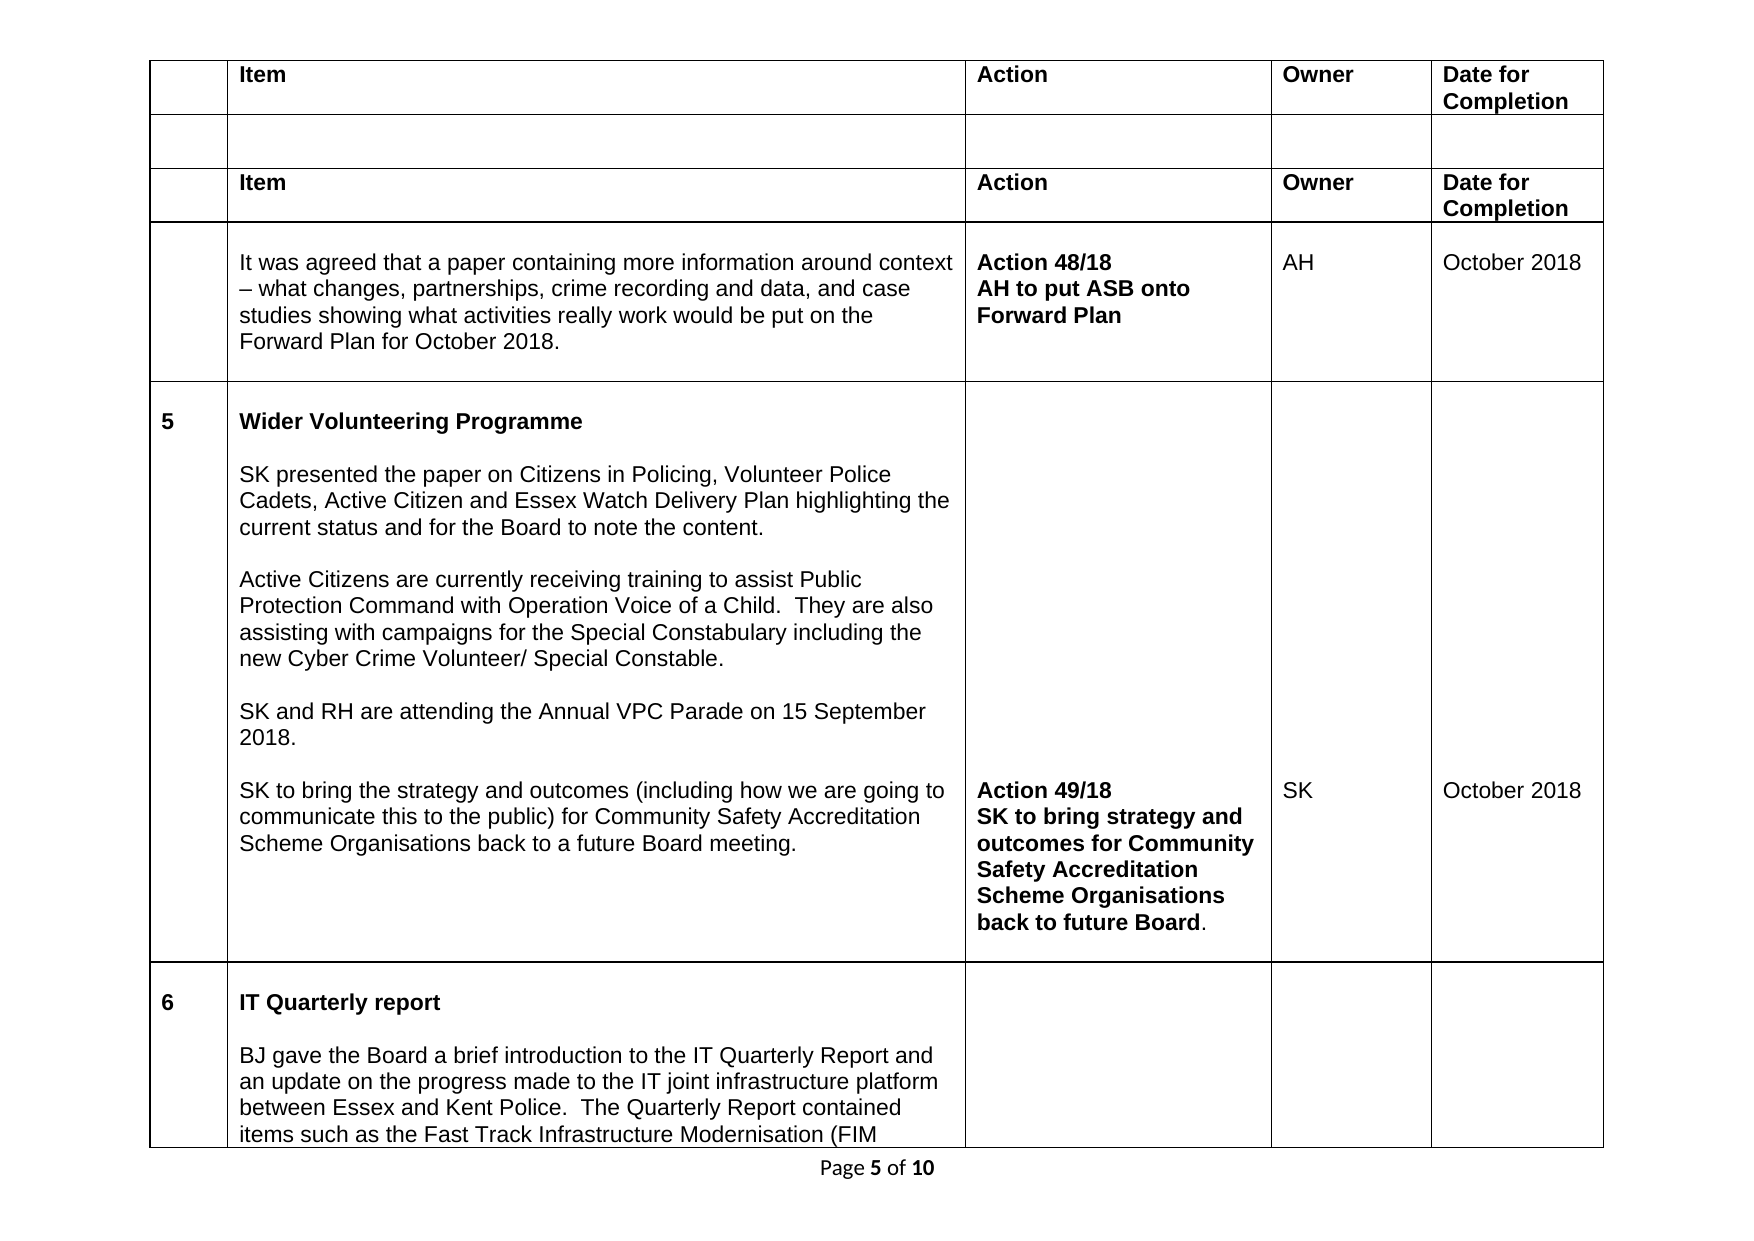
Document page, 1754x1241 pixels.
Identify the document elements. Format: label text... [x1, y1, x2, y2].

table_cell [228, 963, 965, 1147]
table_cell [966, 115, 1271, 168]
table_cell Date for Completion [1432, 169, 1603, 221]
table_cell Action 49/18 SK to bring strategy and outcomes for Community Safety Accreditation Scheme Organisations back to future Board. [966, 382, 1271, 961]
table_cell Owner [1272, 169, 1431, 221]
table_cell [151, 223, 227, 381]
table_cell October 2018 [1432, 223, 1603, 381]
table_cell [1272, 115, 1431, 168]
table_cell Action [966, 169, 1271, 221]
table_cell 4 [151, 115, 227, 168]
table_cell [1272, 963, 1431, 1147]
table_header Item [228, 61, 965, 114]
table_header Date for Completion [1432, 61, 1603, 114]
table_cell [228, 115, 965, 168]
table_cell [1432, 963, 1603, 1147]
table_header Owner [1272, 61, 1431, 114]
table_cell SK [1272, 382, 1431, 961]
table_cell Item [228, 169, 965, 221]
table_cell Action 48/18 AH to put ASB onto Forward Plan [966, 223, 1271, 381]
table_cell AH [1272, 223, 1431, 381]
table_header [151, 61, 227, 114]
table_header Action [966, 61, 1271, 114]
table_cell 6 [151, 963, 227, 1147]
table_cell [151, 169, 227, 221]
table_cell [1432, 115, 1603, 168]
table_cell It was agreed that a paper containing more information around context – what changes, partnerships, crime recording and data, and case studies showing what activities really work would be put on the Forward Plan for October 2018. [228, 223, 965, 381]
table_cell 5 [151, 382, 227, 961]
table_cell Wider Volunteering Programme SK presented the paper on Citizens in Policing, Volunteer Police Cadets, Active Citizen and Essex Watch Delivery Plan highlighting the current status and for the Board to note the content. Active Citizens are currently receiving training to assist Public Protection Command with Operation Voice of a Child. They are also assisting with campaigns for the Special Constabulary including the new Cyber Crime Volunteer/ Special Constable. SK and RH are attending the Annual VPC Parade on 15 September 2018. SK to bring the strategy and outcomes (including how we are going to communicate this to the public) for Community Safety Accreditation Scheme Organisations back to a future Board meeting. [228, 382, 965, 961]
table_cell [966, 963, 1271, 1147]
table_cell October 2018 [1432, 382, 1603, 961]
